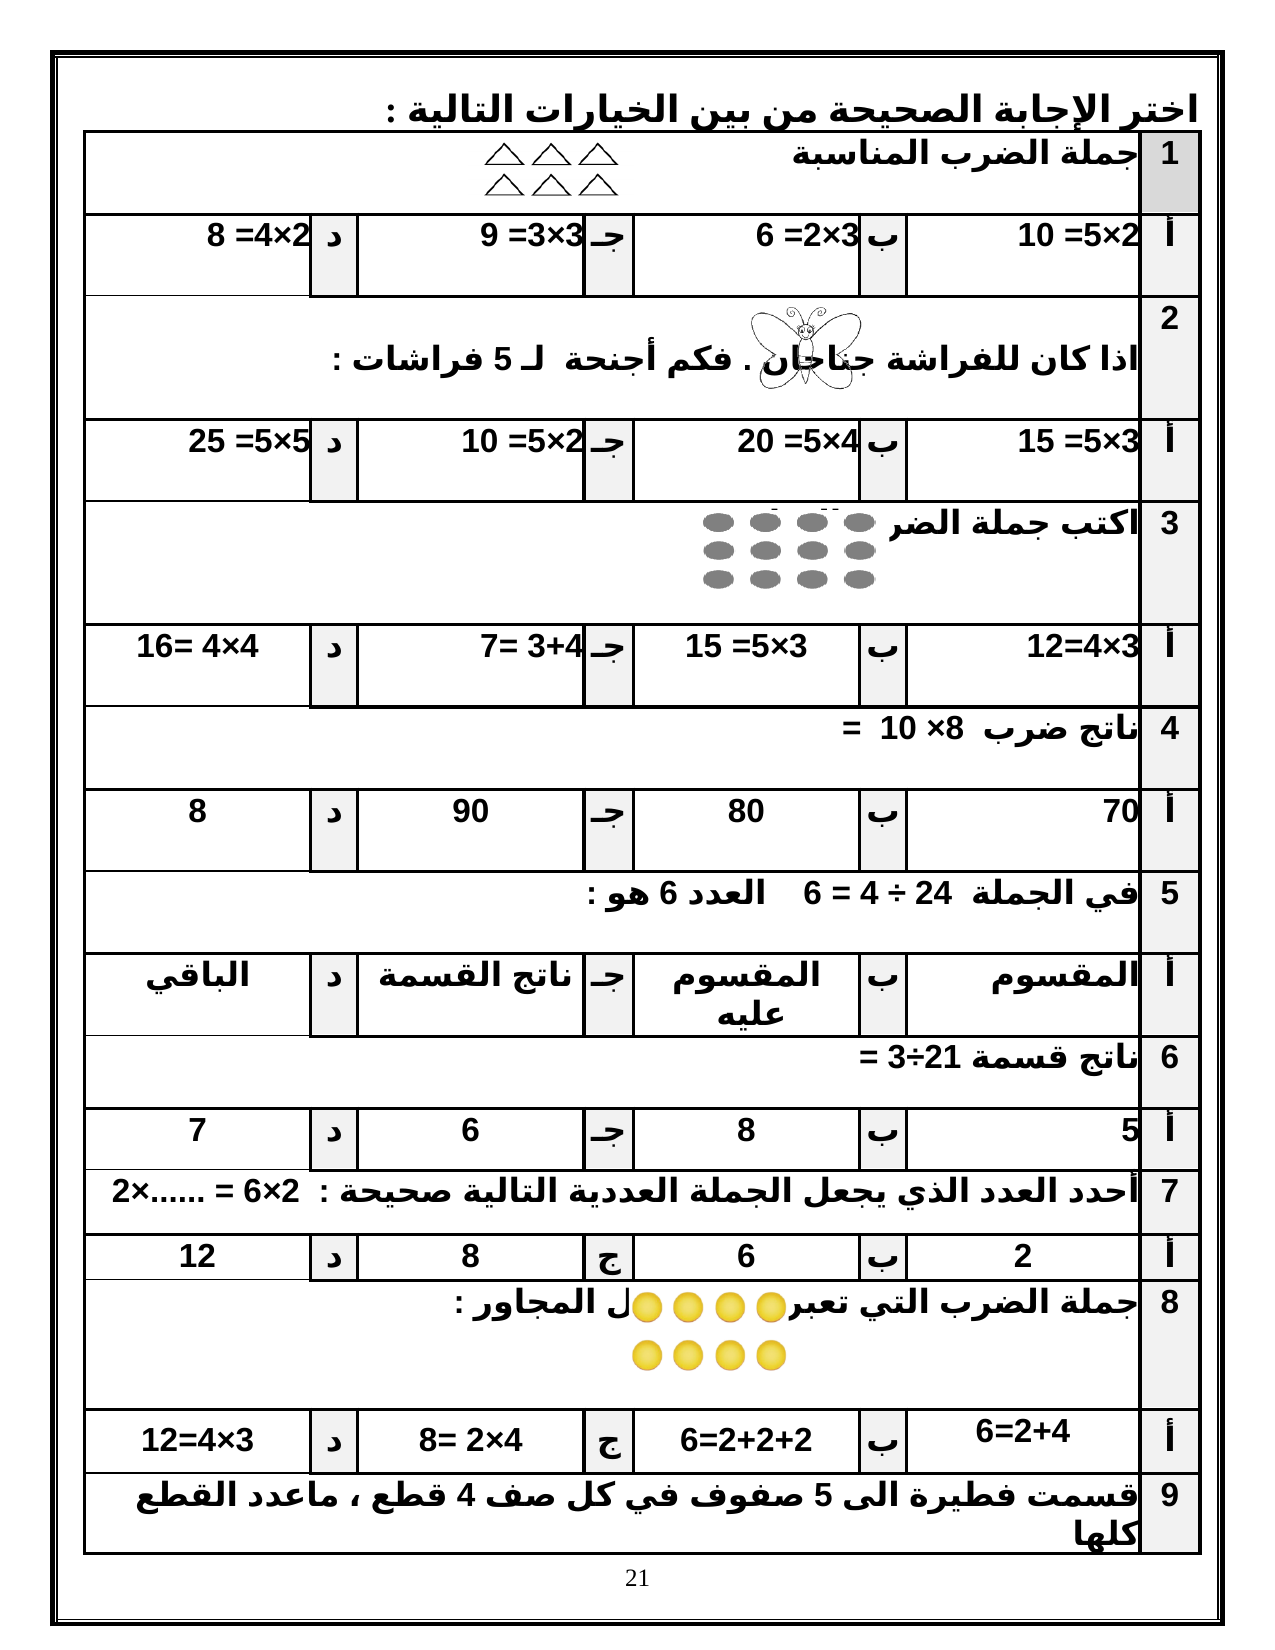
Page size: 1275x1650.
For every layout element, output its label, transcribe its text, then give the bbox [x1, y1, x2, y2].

table_cell جـ [586, 791, 632, 870]
table_cell د [312, 791, 356, 870]
table_cell 70 [908, 791, 1138, 870]
table_cell 7 [86, 1110, 309, 1168]
table_cell أ [1142, 1110, 1198, 1168]
table_cell 3×2= 6 [635, 216, 858, 295]
table_cell أ [1142, 1411, 1198, 1472]
picture [467, 136, 634, 203]
table_cell المقسوم عليه [635, 955, 858, 1034]
table_cell 90 [359, 791, 582, 870]
table_cell أحدد العدد الذي يجعل الجملة العددية التالية صحيحة : 2×6 = ......×2 [86, 1170, 1138, 1233]
table_cell أ [1142, 955, 1198, 1034]
table_cell ب [861, 216, 905, 295]
table_cell 8 [359, 1236, 582, 1279]
table_cell د [312, 955, 356, 1034]
table_cell اكتب جملة الضرب المناسبة [86, 502, 1138, 623]
table_cell جـ [586, 421, 632, 500]
table_cell 8 [635, 1110, 858, 1168]
table_cell 7 [1142, 1172, 1198, 1233]
table_cell في الجملة 24 ÷ 4 = 6 العدد 6 هو : [86, 872, 1138, 952]
table_cell ب [861, 626, 905, 705]
table_cell 2+4=6 [908, 1411, 1138, 1472]
table_cell 5 [1142, 873, 1198, 952]
table_cell 4×4 =16 [86, 626, 309, 705]
table_header 1 [1142, 133, 1198, 212]
table_cell جـ [586, 955, 632, 1034]
table_cell 3 [1142, 503, 1198, 623]
table_cell أ [1142, 791, 1198, 870]
table_cell 12 [86, 1236, 309, 1279]
table_cell جـ [586, 216, 632, 295]
table_cell 8 [86, 791, 309, 870]
table_cell أ [1142, 626, 1198, 705]
table_cell ج [586, 1411, 632, 1472]
table_cell 4 [1142, 709, 1198, 788]
picture [697, 510, 890, 596]
table_cell ب [861, 1411, 905, 1472]
table_header جملة الضرب المناسبة [86, 133, 1138, 212]
table_cell ناتج القسمة [359, 955, 582, 1034]
table_cell 6 [359, 1110, 582, 1168]
table_cell جـ [586, 626, 632, 705]
table_cell ب [861, 1110, 905, 1168]
table_cell 6 [1142, 1038, 1198, 1107]
table_cell 4×5= 20 [635, 421, 858, 500]
table_cell 3×4=12 [86, 1411, 309, 1472]
table_cell 3×5= 15 [635, 626, 858, 705]
table_cell ب [861, 791, 905, 870]
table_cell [86, 1474, 1138, 1552]
table_cell 3×5= 15 [908, 421, 1138, 500]
table_cell د [312, 216, 356, 295]
table_cell 4×2 =8 [359, 1411, 582, 1472]
table_cell أ [1142, 216, 1198, 295]
table_cell 5 [908, 1110, 1138, 1168]
table_cell د [312, 421, 356, 500]
table_cell 2+2+2=6 [635, 1411, 858, 1472]
table_cell المقسوم [908, 955, 1138, 1034]
table_cell جـ [586, 1110, 632, 1168]
table_cell 3×3= 9 [359, 216, 582, 295]
table_cell 8 [1142, 1282, 1198, 1407]
table_cell اذا كان للفراشة جناحان . فكم أجنحة لـ 5 فراشات : [86, 296, 1138, 418]
table_cell ج [586, 1236, 632, 1279]
text اختر الإجابة الصحيحة من بين الخيارات التالية : [75, 87, 1200, 130]
table_cell 6 [635, 1236, 858, 1279]
table_cell ناتج قسمة 21÷3 = [86, 1036, 1138, 1107]
table_cell 2 [1142, 298, 1198, 418]
table_cell 5×5= 25 [86, 421, 309, 500]
table_cell ب [861, 421, 905, 500]
table_cell 2×4= 8 [86, 216, 309, 295]
table_cell الباقي [86, 955, 309, 1034]
table_cell د [312, 1411, 356, 1472]
table_cell 3+4 =7 [359, 626, 582, 705]
picture [628, 1287, 789, 1371]
table_cell 2×5= 10 [908, 216, 1138, 295]
table_cell 2×5= 10 [359, 421, 582, 500]
table_cell ب [861, 955, 905, 1034]
table_cell أ [1142, 1236, 1198, 1279]
table_cell أ [1142, 421, 1198, 500]
table_cell جملة الضرب التي تعبر عن الشكل المجاور : [86, 1280, 1138, 1407]
table_cell 9 [1142, 1475, 1198, 1552]
table_cell 2 [908, 1236, 1138, 1279]
table_cell 3×4=12 [908, 626, 1138, 705]
table_cell 80 [635, 791, 858, 870]
table_cell ناتج ضرب 8× 10 = [86, 707, 1138, 788]
table_cell د [312, 626, 356, 705]
table_cell د [312, 1236, 356, 1279]
table_cell د [312, 1110, 356, 1168]
table_cell ب [861, 1236, 905, 1279]
